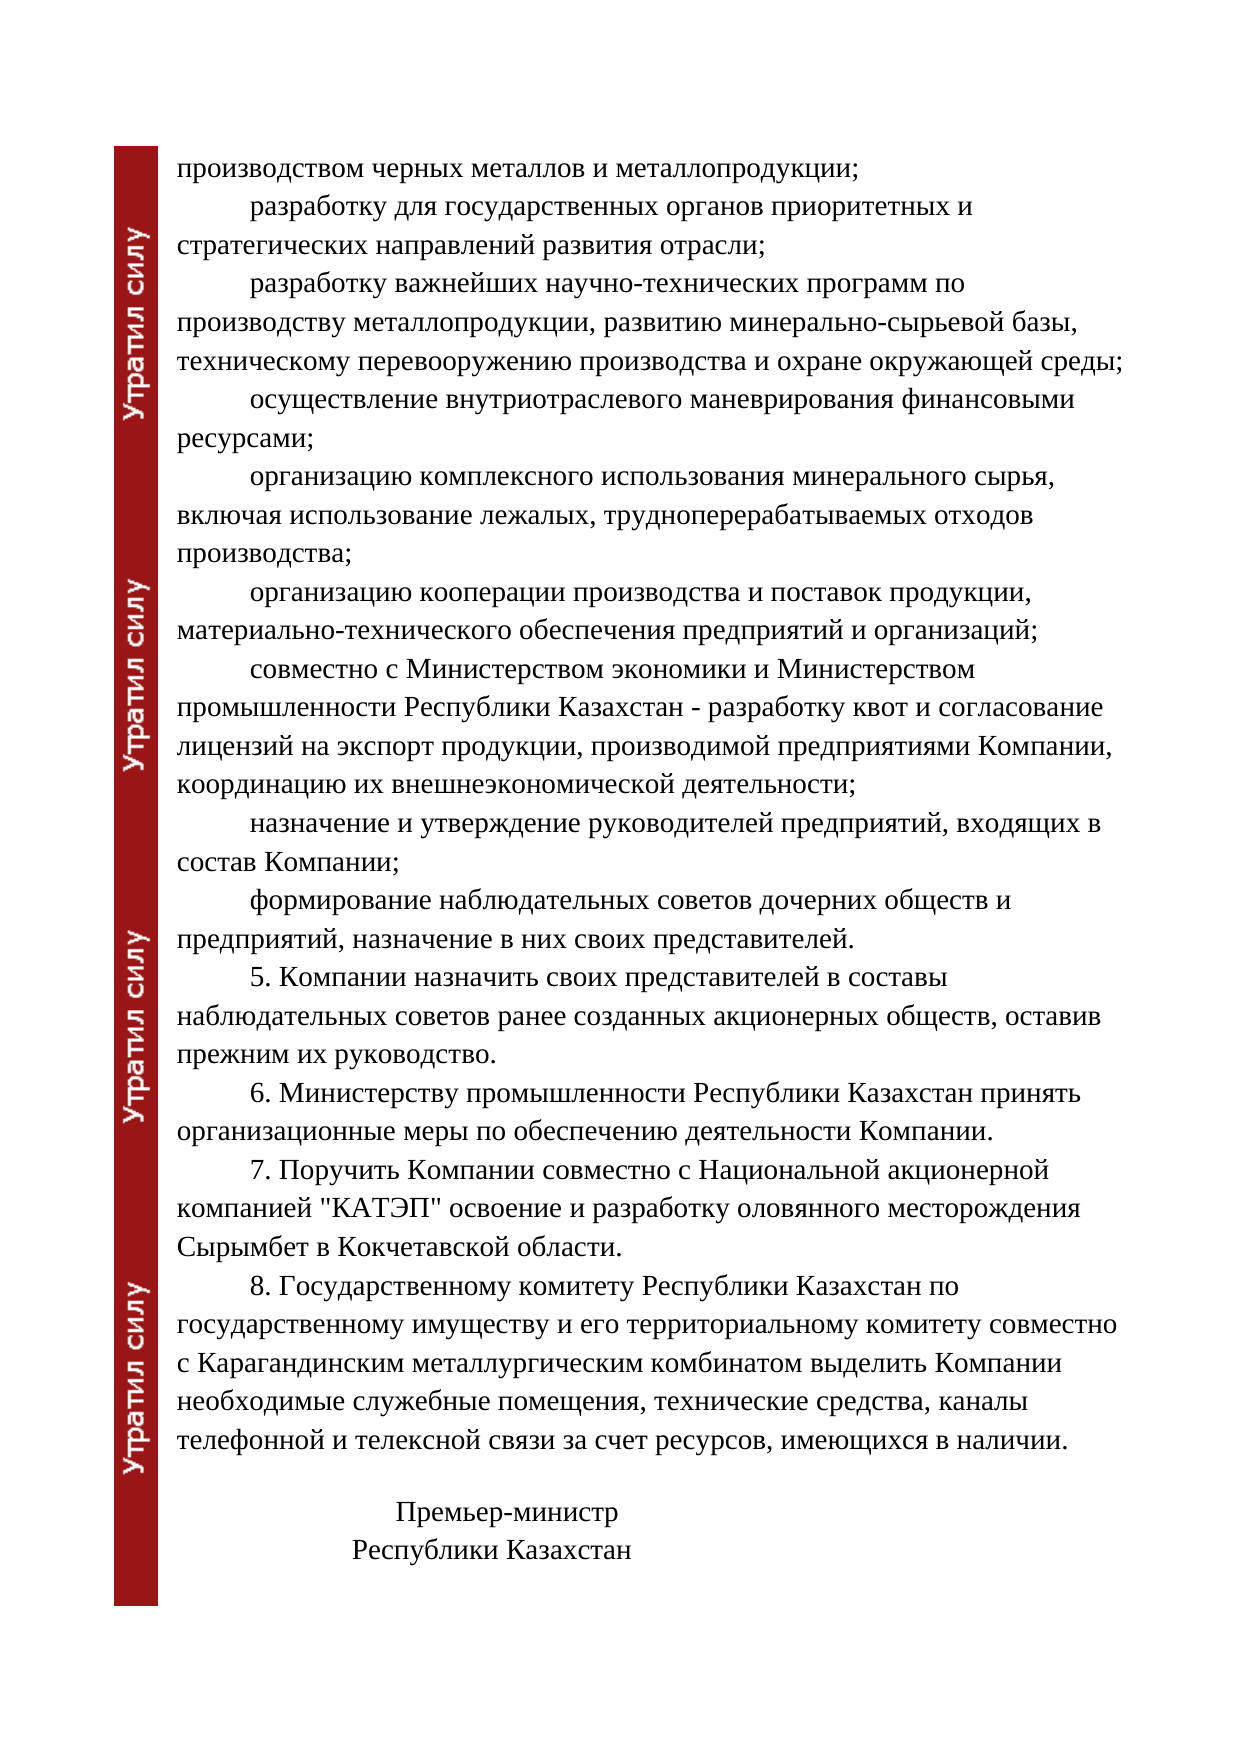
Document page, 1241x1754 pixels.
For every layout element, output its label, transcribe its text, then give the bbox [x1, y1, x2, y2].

picture [114, 146, 158, 150]
picture [114, 1596, 158, 1606]
